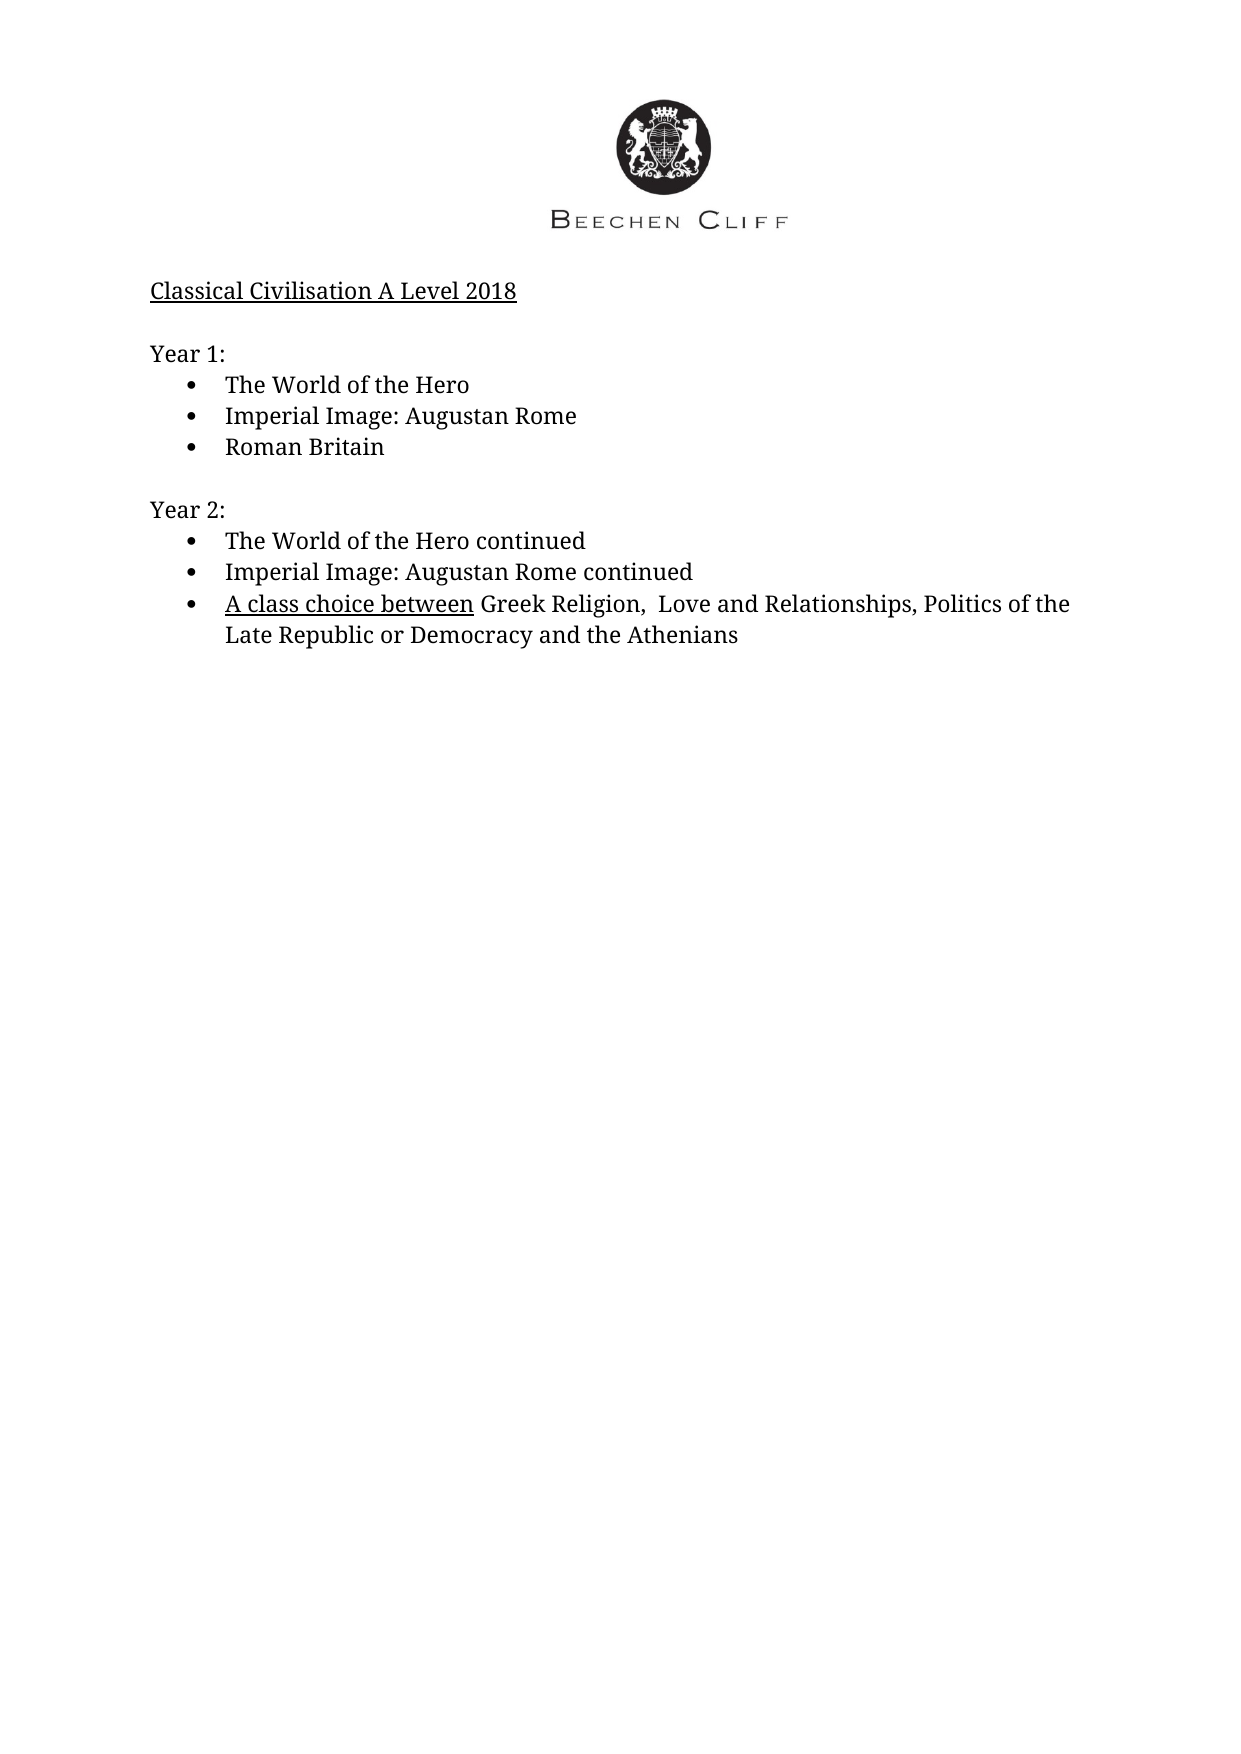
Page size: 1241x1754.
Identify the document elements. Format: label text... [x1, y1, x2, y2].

list The World of the Hero continued [187, 525, 1090, 556]
text Classical Civilisation A Level 2018 [150, 275, 1090, 306]
picture [541, 99, 795, 240]
list Roman Britain [187, 431, 1090, 462]
list The World of the Hero [187, 369, 1090, 400]
text Year 2: [150, 494, 1090, 525]
list A class choice between Greek Religion, Love and Relationships, Politics of the Late Republic or Democracy and the Athenians [187, 587, 1090, 650]
list Imperial Image: Augustan Rome continued [187, 556, 1090, 587]
text Year 1: [150, 337, 1090, 369]
list Imperial Image: Augustan Rome [187, 400, 1090, 431]
